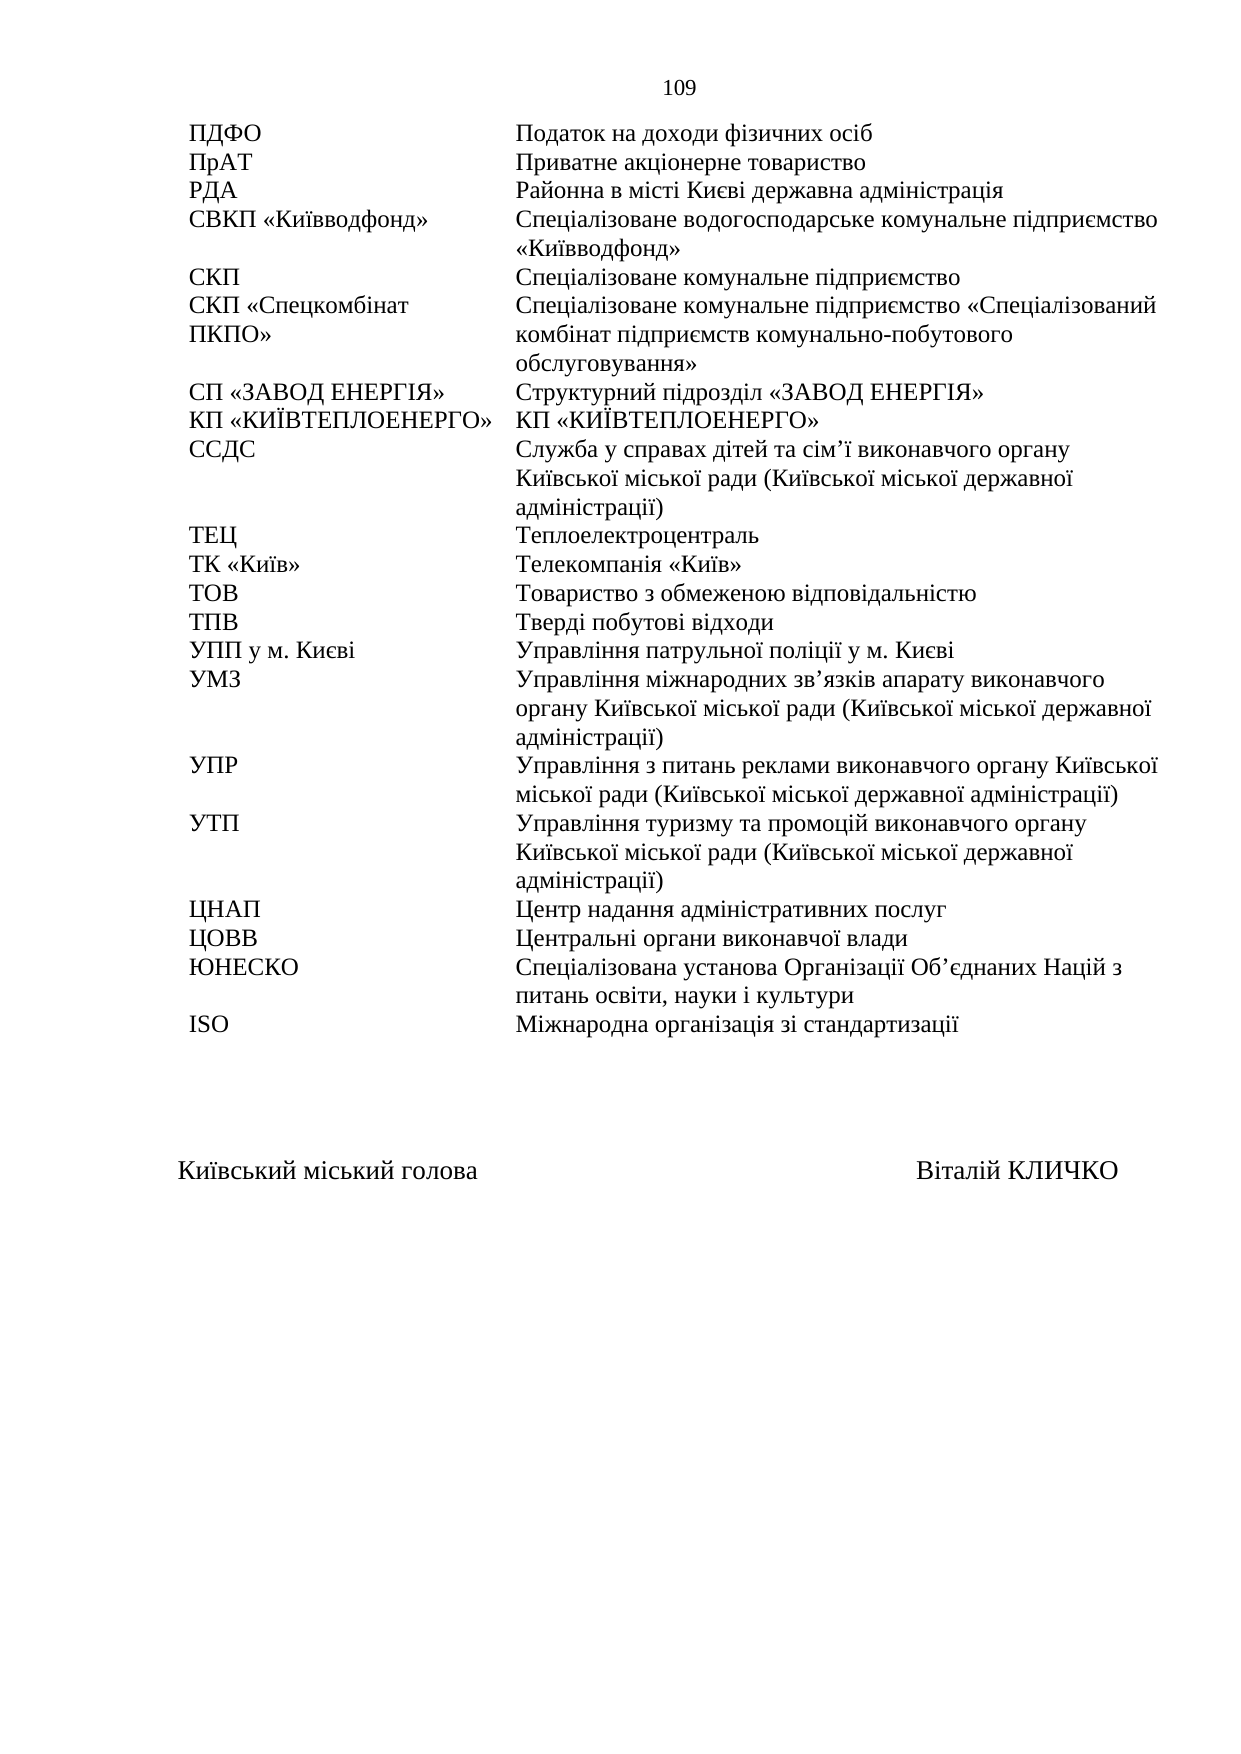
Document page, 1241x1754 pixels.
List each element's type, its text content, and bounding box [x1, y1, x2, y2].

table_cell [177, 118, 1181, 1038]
text Київський міський голова Віталій КЛИЧКО [177, 1154, 1182, 1185]
